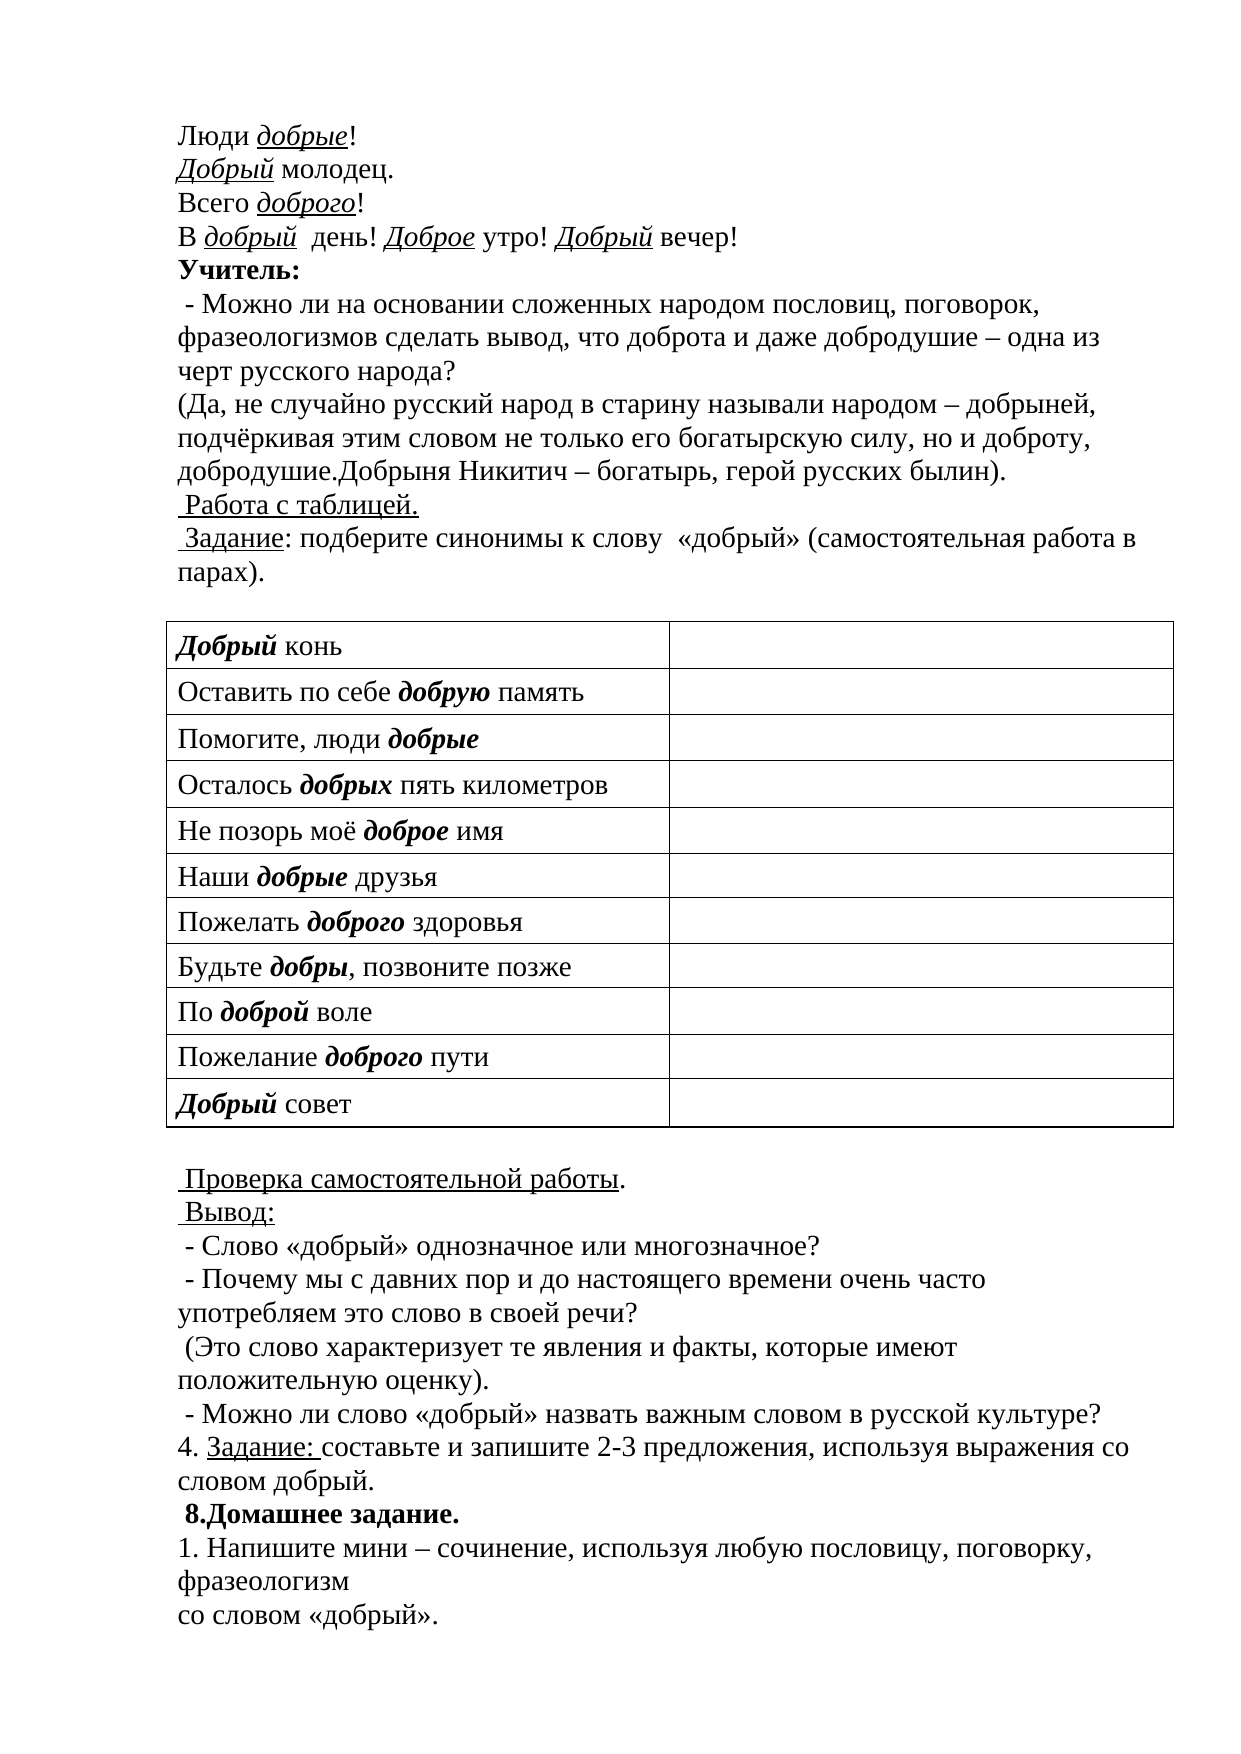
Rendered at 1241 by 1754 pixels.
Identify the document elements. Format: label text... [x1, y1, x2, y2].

text 8.Домашнее задание. [177, 1496, 1152, 1530]
table_header [670, 622, 1173, 668]
table_cell Оставить по себе добрую память [167, 669, 669, 714]
table_cell Не позорь моё доброе имя [167, 808, 669, 853]
table_cell [670, 761, 1173, 807]
table_cell Добрый совет [167, 1079, 669, 1126]
text 4. Задание: составьте и запишите 2-3 предложения, используя выражения со словом добрый. [177, 1429, 1152, 1496]
text (Да, не случайно русский народ в старину называли народом – добрыней, подчёркивая этим словом не только его богатырскую силу, но и доброту, добродушие.Добрыня Никитич – богатырь, герой русских былин). [177, 386, 1152, 487]
table_cell Пожелать доброго здоровья [167, 898, 669, 943]
text Проверка самостоятельной работы. [177, 1161, 1152, 1194]
text Вывод: [177, 1194, 1152, 1228]
table_cell Будьте добры, позвоните позже [167, 944, 669, 987]
table_cell [670, 1035, 1173, 1078]
table_cell [670, 669, 1173, 714]
table_cell [670, 898, 1173, 943]
text - Можно ли на основании сложенных народом пословиц, поговорок, фразеологизмов сделать вывод, что доброта и даже добродушие – одна из черт русского народа? [177, 286, 1152, 386]
table_cell [670, 1079, 1173, 1126]
text Учитель: [177, 252, 1152, 286]
text со словом «добрый». [177, 1597, 1152, 1631]
table_header Добрый конь [167, 622, 669, 668]
table_cell [670, 854, 1173, 897]
text Всего доброго! [177, 185, 1152, 219]
text В добрый день! Доброе утро! Добрый вечер! [177, 219, 1152, 252]
table_cell Помогите, люди добрые [167, 715, 669, 760]
table_cell По доброй воле [167, 988, 669, 1034]
table_cell Осталось добрых пять километров [167, 761, 669, 807]
text Люди добрые! [177, 118, 1152, 152]
table_cell Пожелание доброго пути [167, 1035, 669, 1078]
text (Это слово характеризует те явления и факты, которые имеют положительную оценку). [177, 1329, 1152, 1396]
text - Можно ли слово «добрый» назвать важным словом в русской культуре? [177, 1396, 1152, 1429]
text Работа с таблицей. [177, 487, 1152, 521]
table_cell [670, 988, 1173, 1034]
table_cell [670, 715, 1173, 760]
text - Почему мы с давних пор и до настоящего времени очень часто употребляем это слово в своей речи? [177, 1262, 1152, 1329]
table_cell [670, 808, 1173, 853]
table_cell Наши добрые друзья [167, 854, 669, 897]
text - Слово «добрый» однозначное или многозначное? [177, 1228, 1152, 1262]
text Задание: подберите синонимы к слову «добрый» (самостоятельная работа в парах). [177, 521, 1152, 588]
text 1. Напишите мини – сочинение, используя любую пословицу, поговорку, фразеологизм [177, 1530, 1152, 1597]
table_cell [670, 944, 1173, 987]
text Добрый молодец. [177, 152, 1152, 185]
